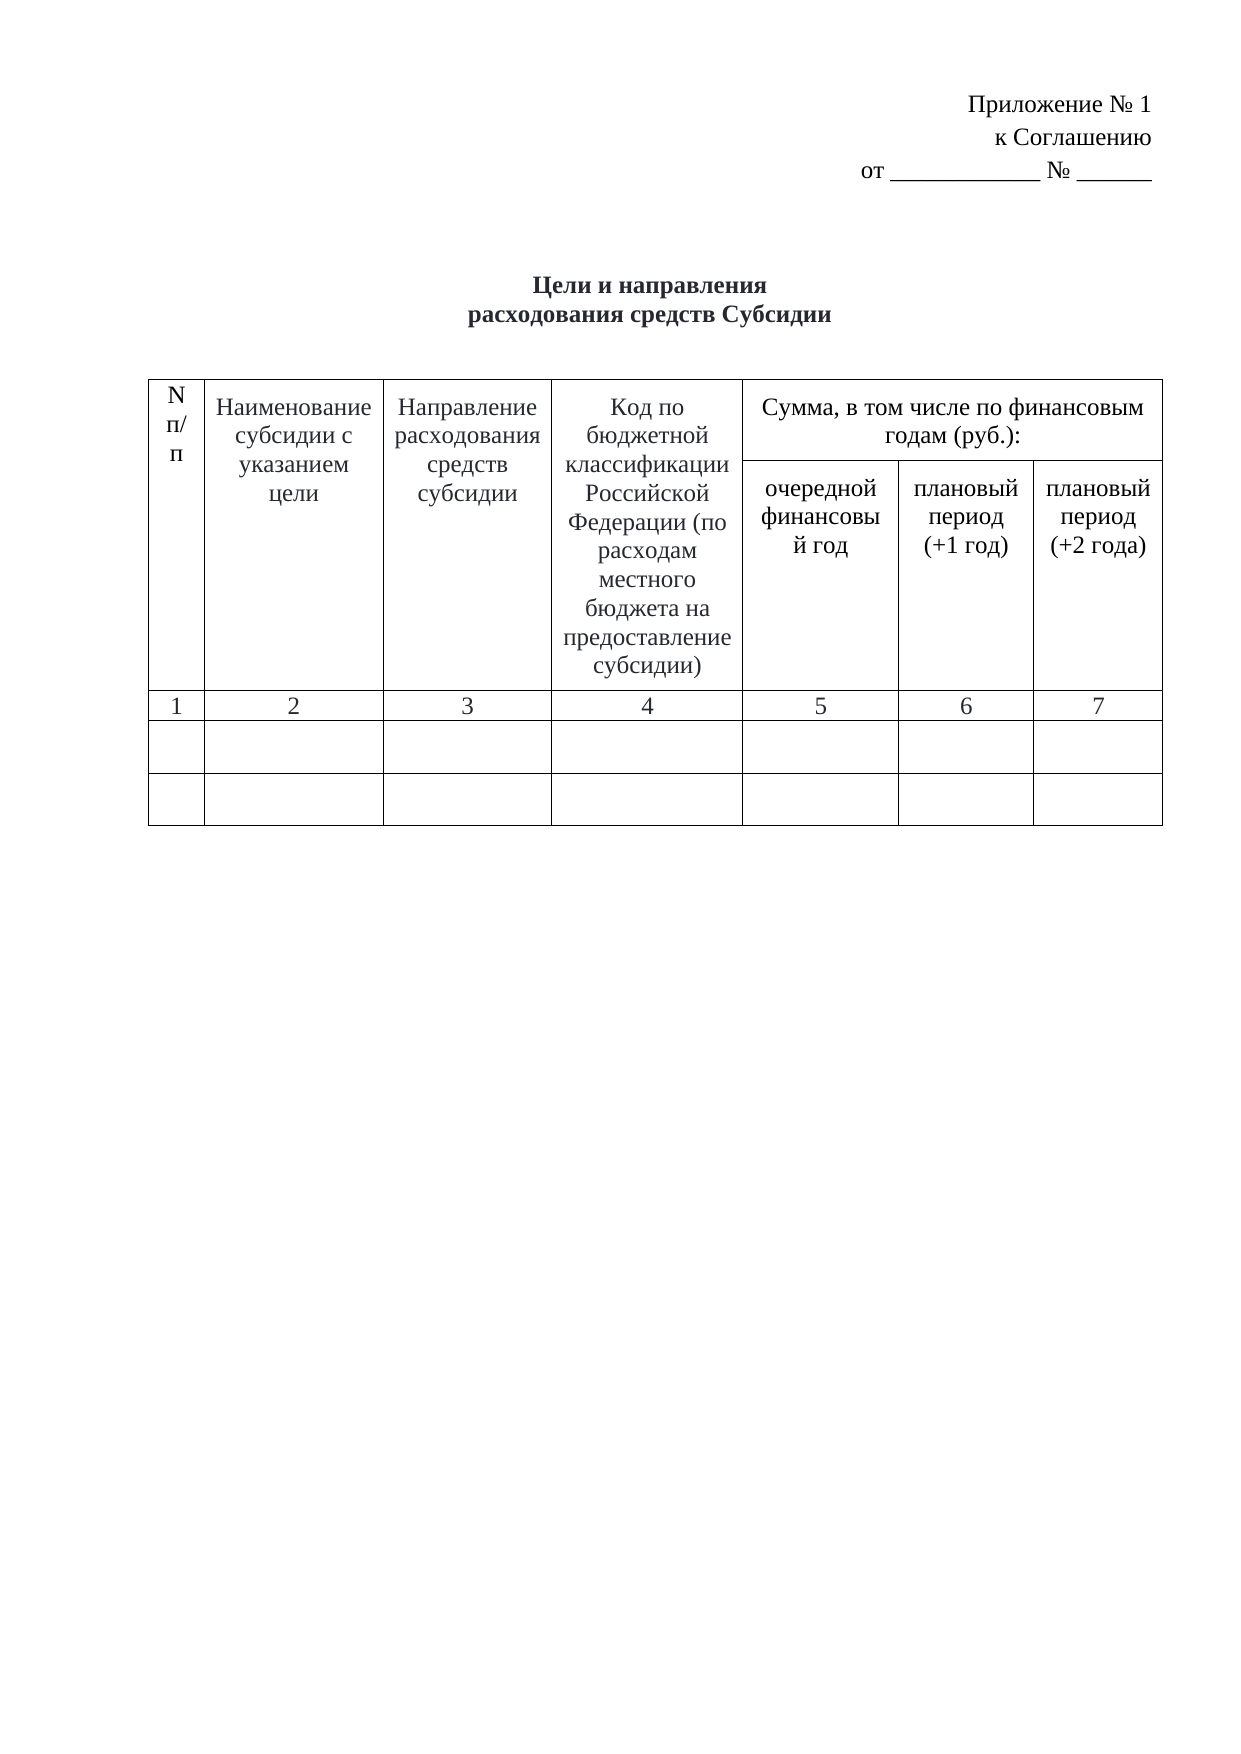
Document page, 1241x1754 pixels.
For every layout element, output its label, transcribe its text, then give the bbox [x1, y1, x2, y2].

table_cell [384, 721, 551, 772]
table_header Наименование субсидии с указанием цели [205, 380, 383, 690]
table_cell 1 [149, 691, 204, 720]
table_cell [1034, 774, 1162, 825]
text Приложение № 1 [148, 89, 1152, 117]
table_cell 5 [743, 691, 898, 720]
table_header Направление расходования средств субсидии [384, 380, 551, 690]
table_cell [384, 774, 551, 825]
table_cell плановый период (+2 года) [1034, 461, 1162, 690]
table_cell [743, 721, 898, 772]
table_cell [899, 774, 1033, 825]
table_cell [205, 774, 383, 825]
table_cell очередной финансовый год [743, 461, 898, 690]
text Цели и направления расходования средств Субсидии [148, 271, 1152, 328]
table_header Код по бюджетной классификации Российской Федерации (по расходам местного бюджета на предоставление субсидии) [552, 380, 742, 690]
table_cell 7 [1034, 691, 1162, 720]
table_header N п/п [149, 380, 204, 690]
table_header Сумма, в том числе по финансовым годам (руб.): [743, 380, 1162, 460]
table_cell [149, 774, 204, 825]
table_cell [552, 774, 742, 825]
table_cell [552, 721, 742, 772]
table_cell плановый период (+1 год) [899, 461, 1033, 690]
text от ____________ № ______ [148, 155, 1152, 183]
table_cell [1034, 721, 1162, 772]
table_cell [899, 721, 1033, 772]
table_cell [205, 721, 383, 772]
table_cell 6 [899, 691, 1033, 720]
table_cell 4 [552, 691, 742, 720]
table_cell [743, 774, 898, 825]
text к Соглашению [148, 122, 1152, 150]
table_cell 2 [205, 691, 383, 720]
table_cell 3 [384, 691, 551, 720]
table_cell [149, 721, 204, 772]
